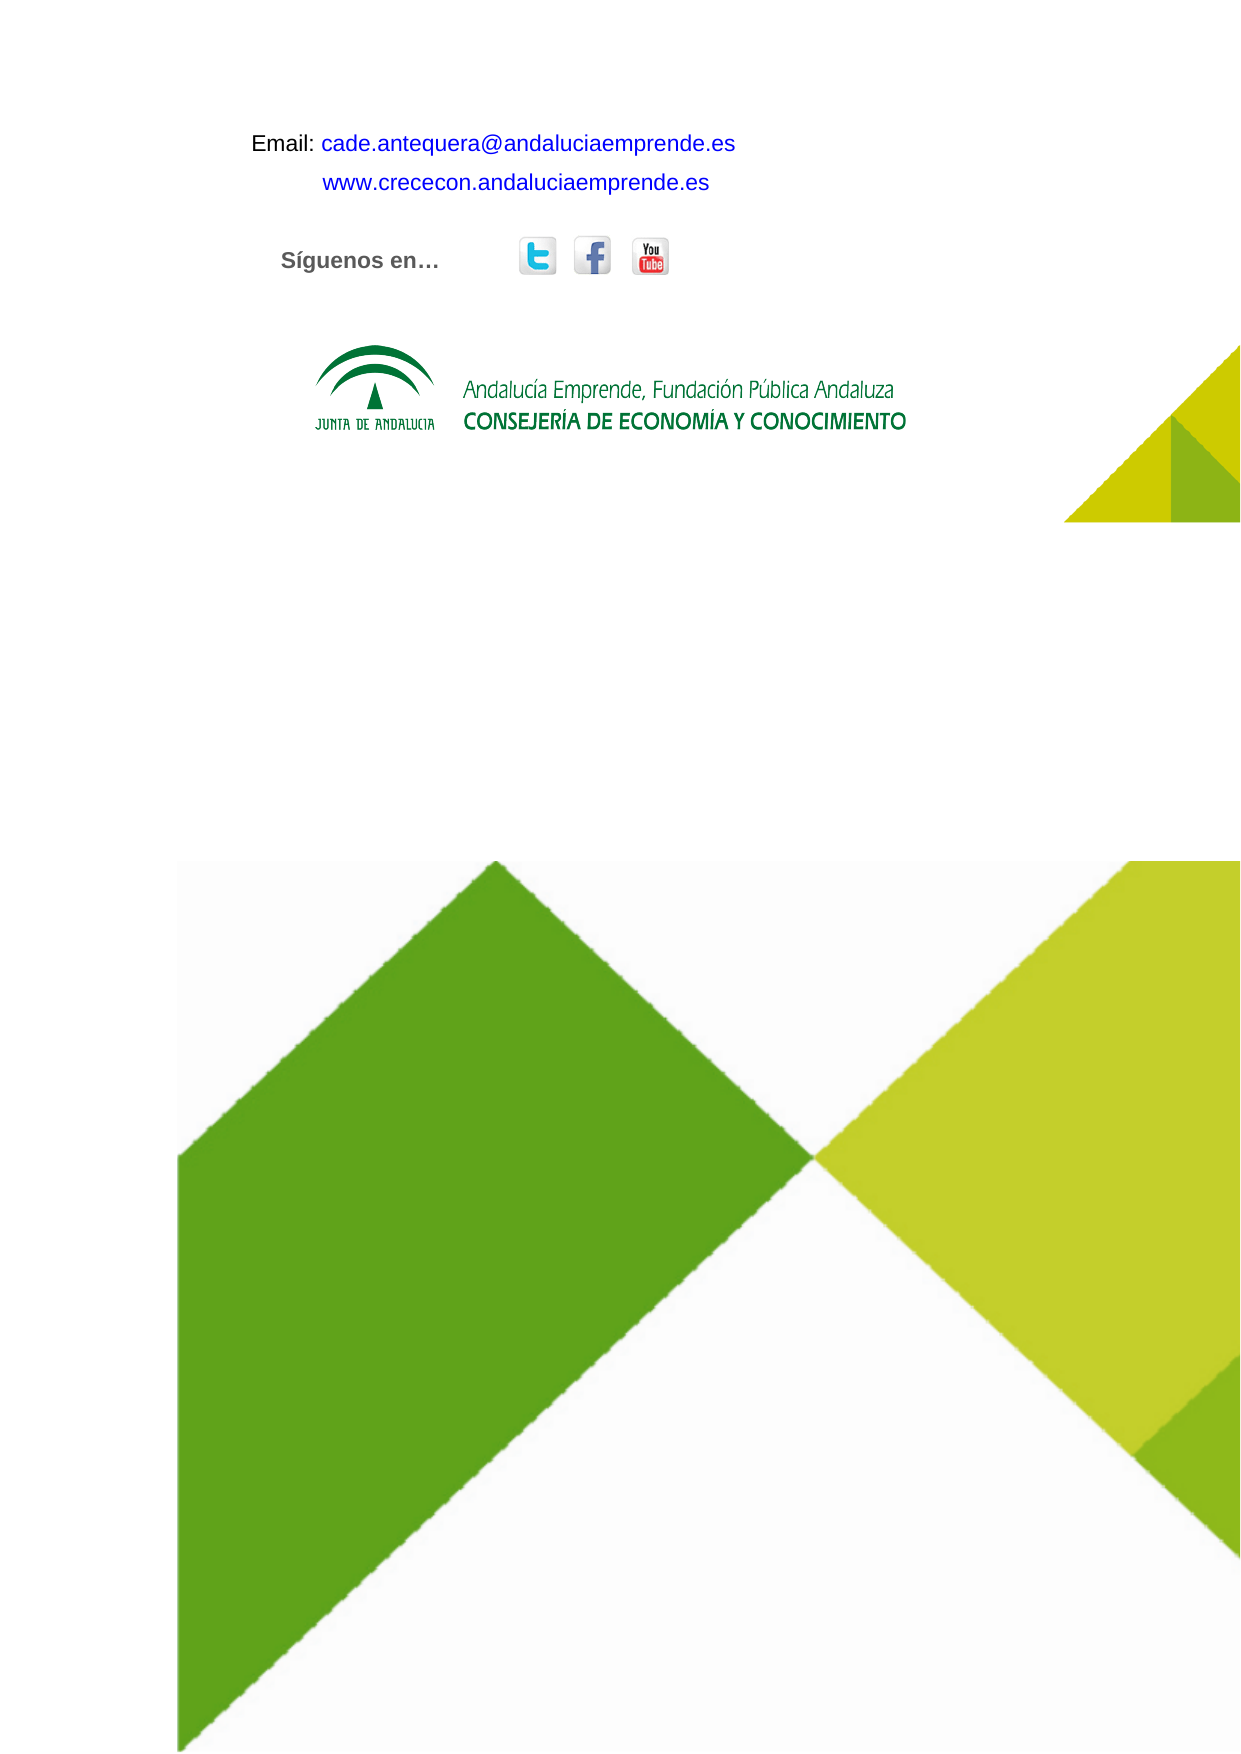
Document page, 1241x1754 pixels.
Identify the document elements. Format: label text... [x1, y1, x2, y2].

text www.crececon.andaluciaemprende.es [252, 169, 1063, 195]
picture [631, 235, 669, 247]
text Síguenos en… [611, 247, 1063, 273]
picture [573, 235, 611, 275]
picture [1063, 324, 1241, 523]
picture [315, 345, 906, 430]
picture [518, 235, 557, 247]
text Síguenos en… [207, 247, 573, 273]
text Email: cade.antequera@andaluciaemprende.es [251, 130, 1063, 156]
